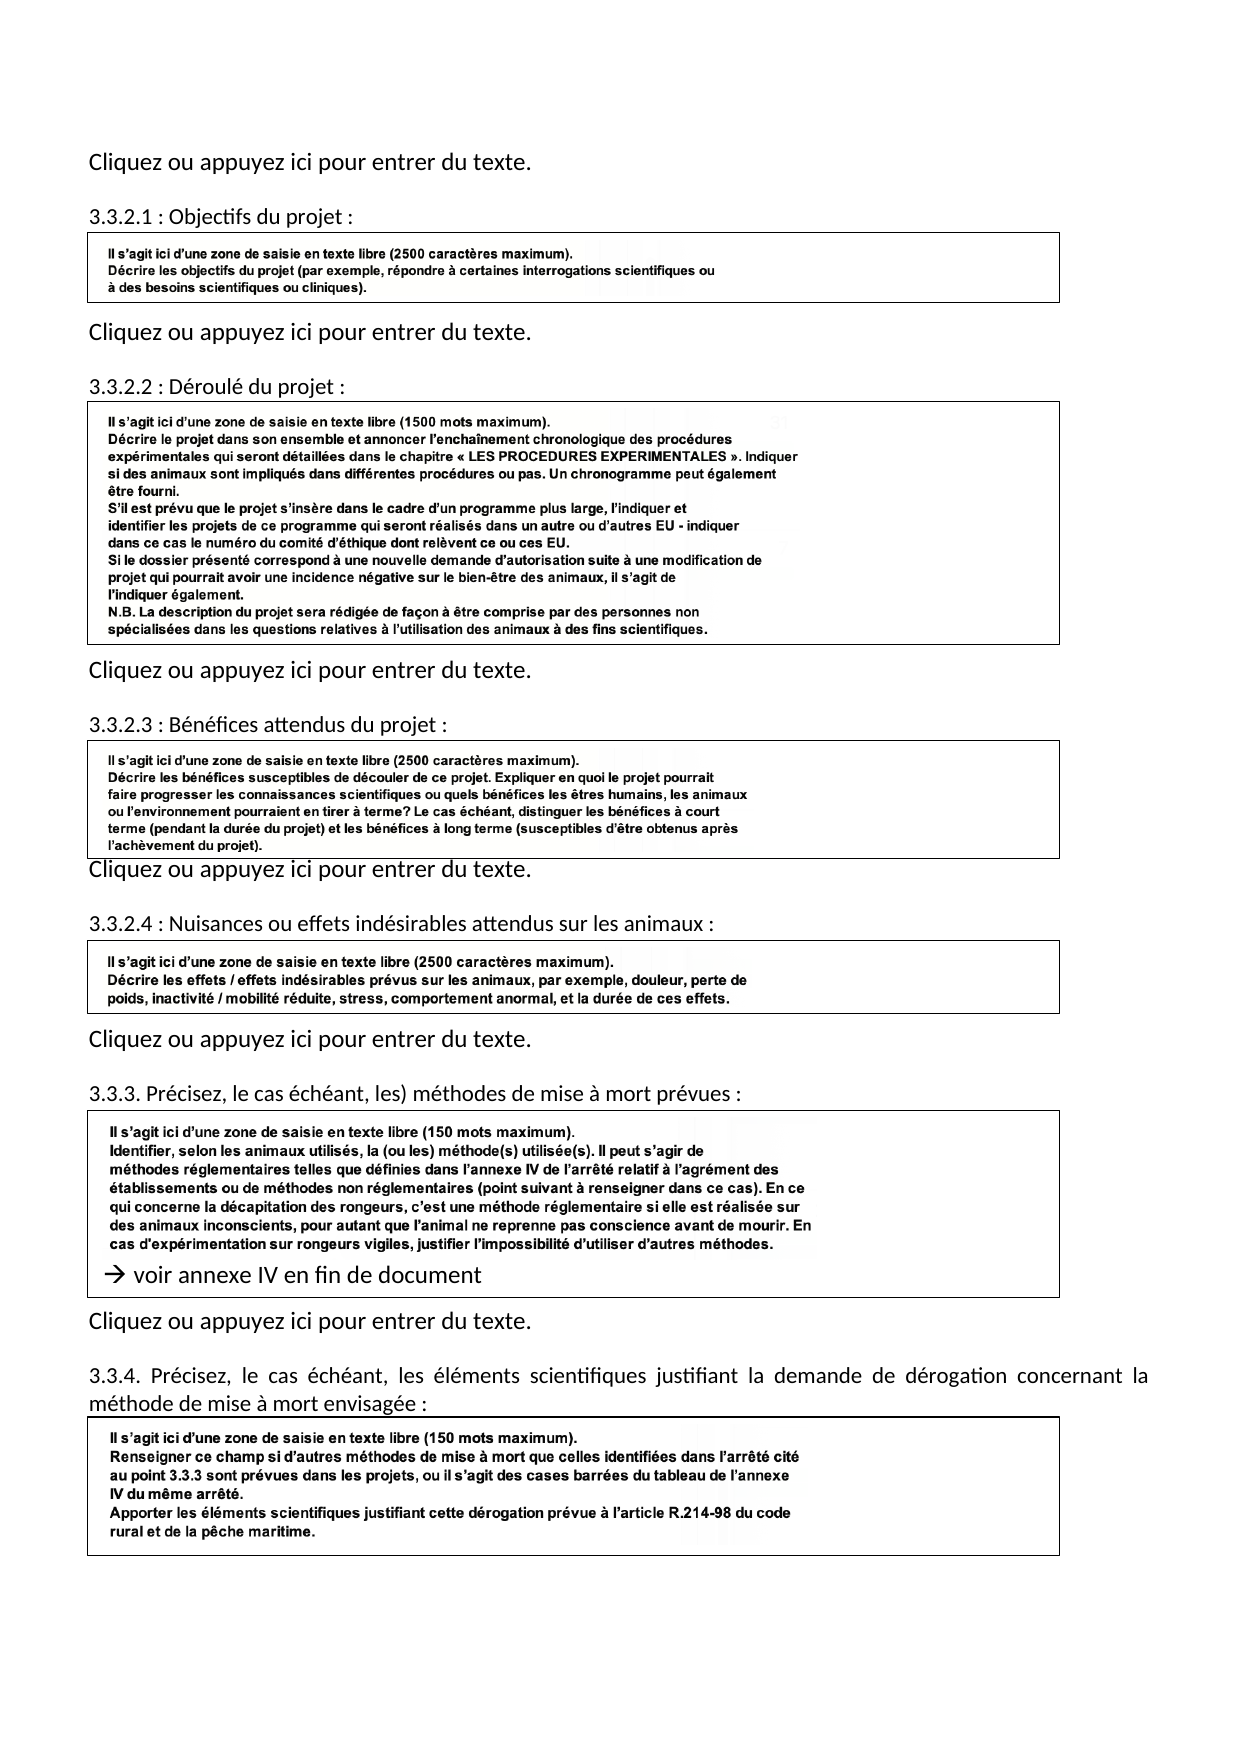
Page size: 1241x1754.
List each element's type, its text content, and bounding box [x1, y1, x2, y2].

picture [102, 1117, 817, 1260]
text 3.3.4. Précisez, le cas échéant, les éléments scientifiques justifiant la demande de dérogation concernant la méthode de mise à mort envisagée : [89, 1361, 1152, 1417]
text 3.3.3. Précisez, le cas échéant, les) méthodes de mise à mort prévues : [89, 1079, 1152, 1107]
picture [102, 408, 800, 638]
picture [102, 1424, 808, 1545]
picture [102, 947, 752, 1007]
text 3.3.2.3 : Bénéfices attendus du projet : [89, 711, 1152, 738]
text 3.3.2.4 : Nuisances ou effets indésirables attendus sur les animaux : [89, 909, 1152, 937]
text 3.3.2.1 : Objectifs du projet : [89, 202, 1152, 230]
text 3.3.2.2 : Déroulé du projet : [89, 372, 1152, 400]
picture [102, 748, 754, 852]
picture [102, 240, 721, 296]
